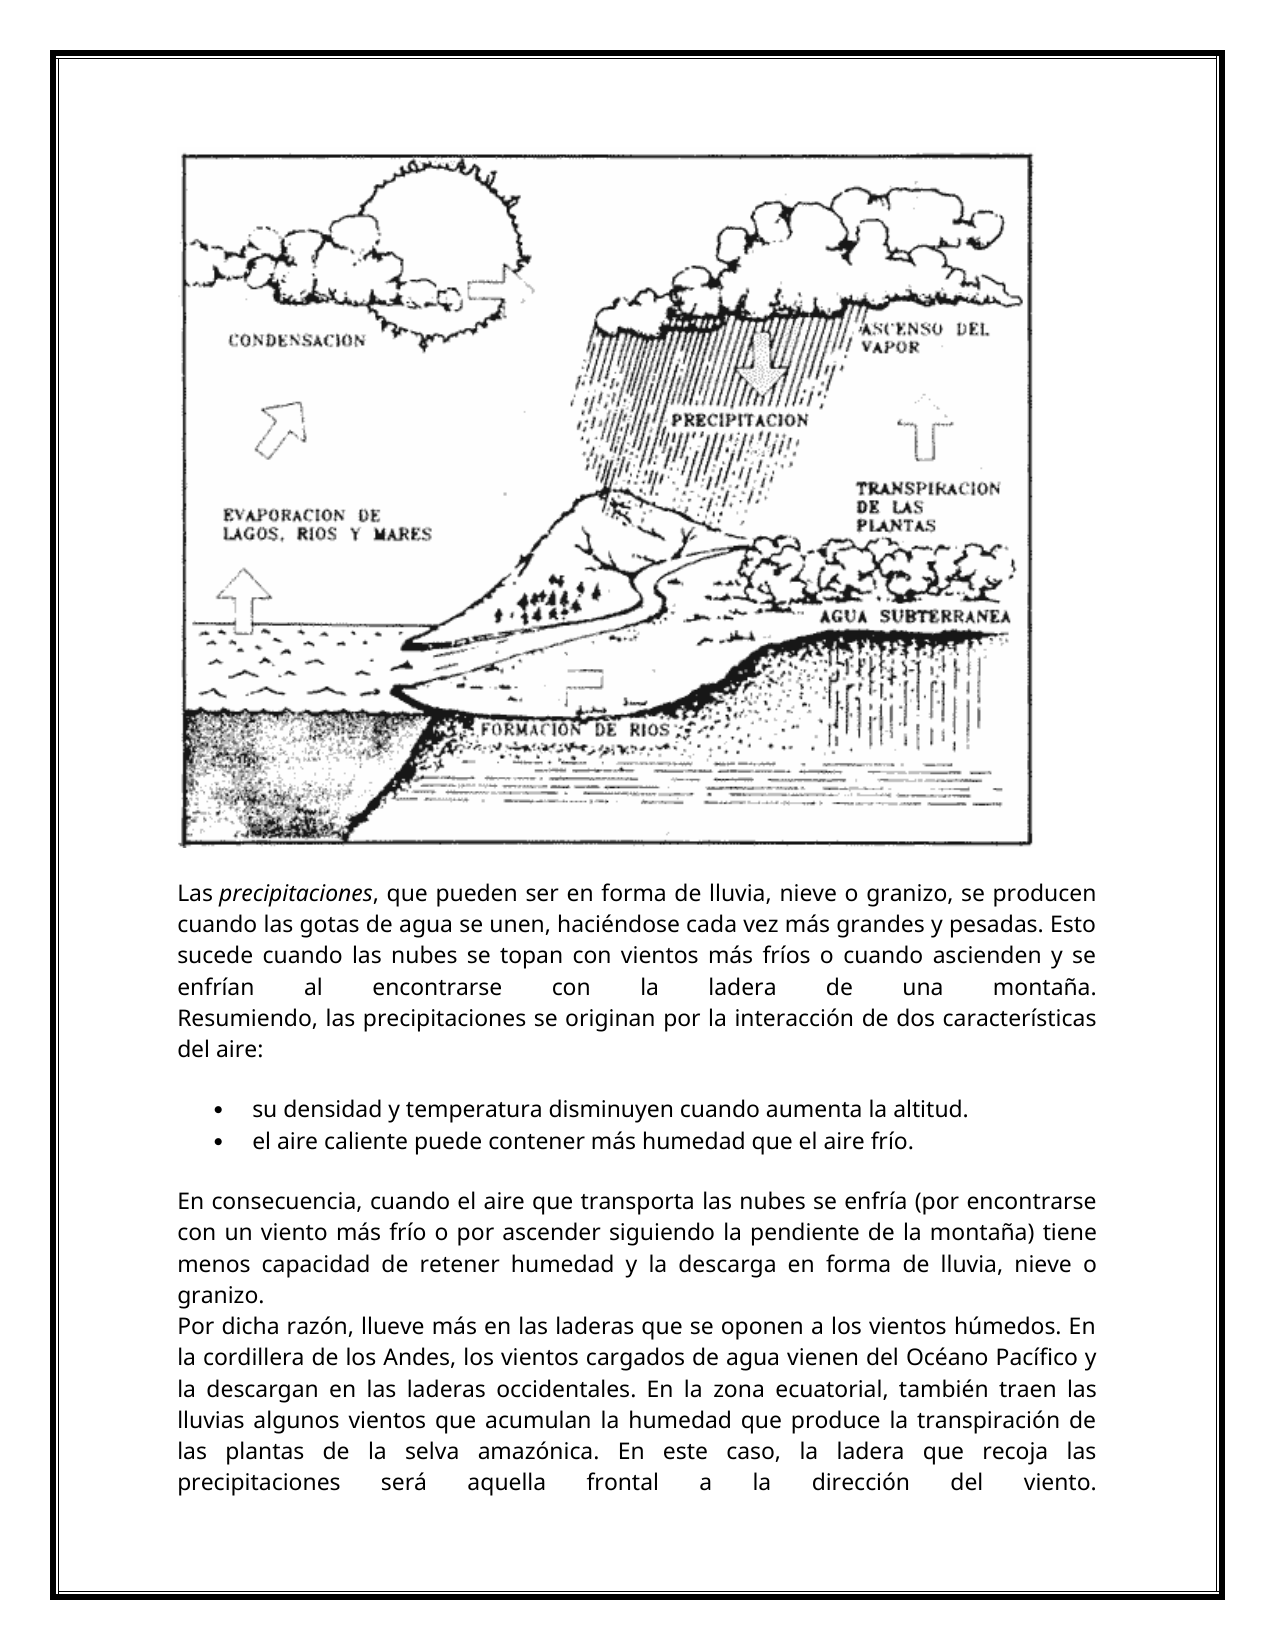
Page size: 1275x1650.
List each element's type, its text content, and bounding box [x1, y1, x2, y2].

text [177, 1185, 1098, 1497]
list su densidad y temperatura disminuyen cuando aumenta la altitud. [214, 1093, 1098, 1124]
list el aire caliente puede contener más humedad que el aire frío. [214, 1124, 1098, 1156]
text Las precipitaciones, que pueden ser en forma de lluvia, nieve o granizo, se producen cuando las gotas de agua se unen, haciéndose cada vez más grandes y pesadas. Esto sucede cuando las nubes se topan con vientos más fríos o cuando ascienden y se enfrían al encontrarse con la ladera de una montaña. Resumiendo, las precipitaciones se originan por la interacción de dos características del aire: [177, 877, 1098, 1064]
picture [177, 147, 1037, 848]
